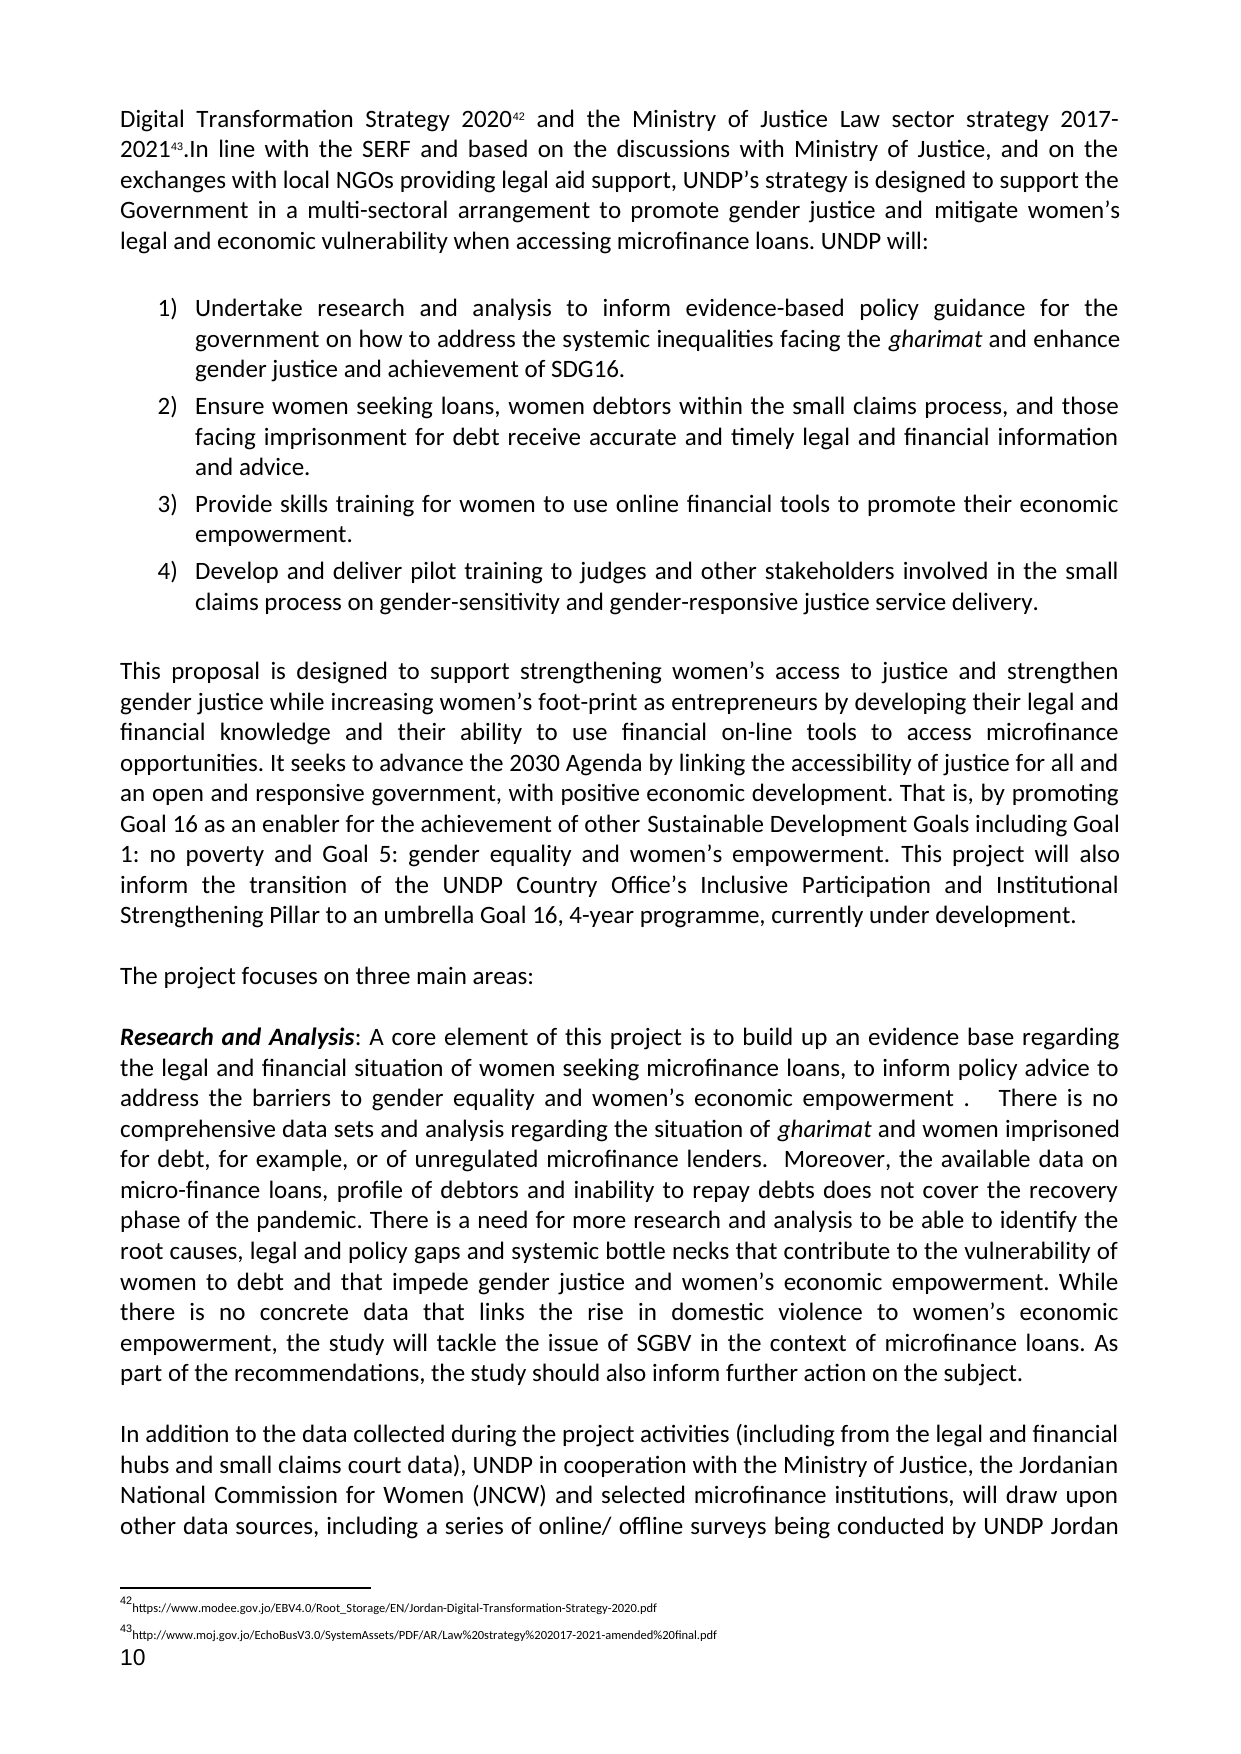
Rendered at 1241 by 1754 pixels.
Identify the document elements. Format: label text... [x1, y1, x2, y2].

list Provide skills training for women to use online financial tools to promote their economic empowerment. [157, 488, 1120, 549]
text This proposal is designed to support strengthening women’s access to justice and strengthen gender justice while increasing women’s foot-print as entrepreneurs by developing their legal and financial knowledge and their ability to use financial on-line tools to access microfinance opportunities. It seeks to advance the 2030 Agenda by linking the accessibility of justice for all and an open and responsive government, with positive economic development. That is, by promoting Goal 16 as an enabler for the achievement of other Sustainable Development Goals including Goal 1: no poverty and Goal 5: gender equality and women’s empowerment. This project will also inform the transition of the UNDP Country Office’s Inclusive Participation and Institutional Strengthening Pillar to an umbrella Goal 16, 4-year programme, currently under development. [120, 655, 1120, 930]
text Research and Analysis: A core element of this project is to build up an evidence base regarding the legal and financial situation of women seeking microfinance loans, to inform policy advice to address the barriers to gender equality and women’s economic empowerment . There is no comprehensive data sets and analysis regarding the situation of gharimat and women imprisoned for debt, for example, or of unregulated microfinance lenders. Moreover, the available data on micro-finance loans, profile of debtors and inability to repay debts does not cover the recovery phase of the pandemic. There is a need for more research and analysis to be able to identify the root causes, legal and policy gaps and systemic bottle necks that contribute to the vulnerability of women to debt and that impede gender justice and women’s economic empowerment. While there is no concrete data that links the rise in domestic violence to women’s economic empowerment, the study will tackle the issue of SGBV in the context of microfinance loans. As part of the recommendations, the study should also inform further action on the subject. [120, 1022, 1120, 1388]
list Undertake research and analysis to inform evidence-based policy guidance for the government on how to address the systemic inequalities facing the gharimat and enhance gender justice and achievement of SDG16. [157, 292, 1120, 384]
list Develop and deliver pilot training to judges and other stakeholders involved in the small claims process on gender-sensitivity and gender-responsive justice service delivery. [157, 555, 1120, 616]
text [120, 103, 1120, 256]
text The project focuses on three main areas: [120, 961, 1120, 991]
list Ensure women seeking loans, women debtors within the small claims process, and those facing imprisonment for debt receive accurate and timely legal and financial information and advice. [157, 390, 1120, 482]
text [120, 1418, 1120, 1540]
